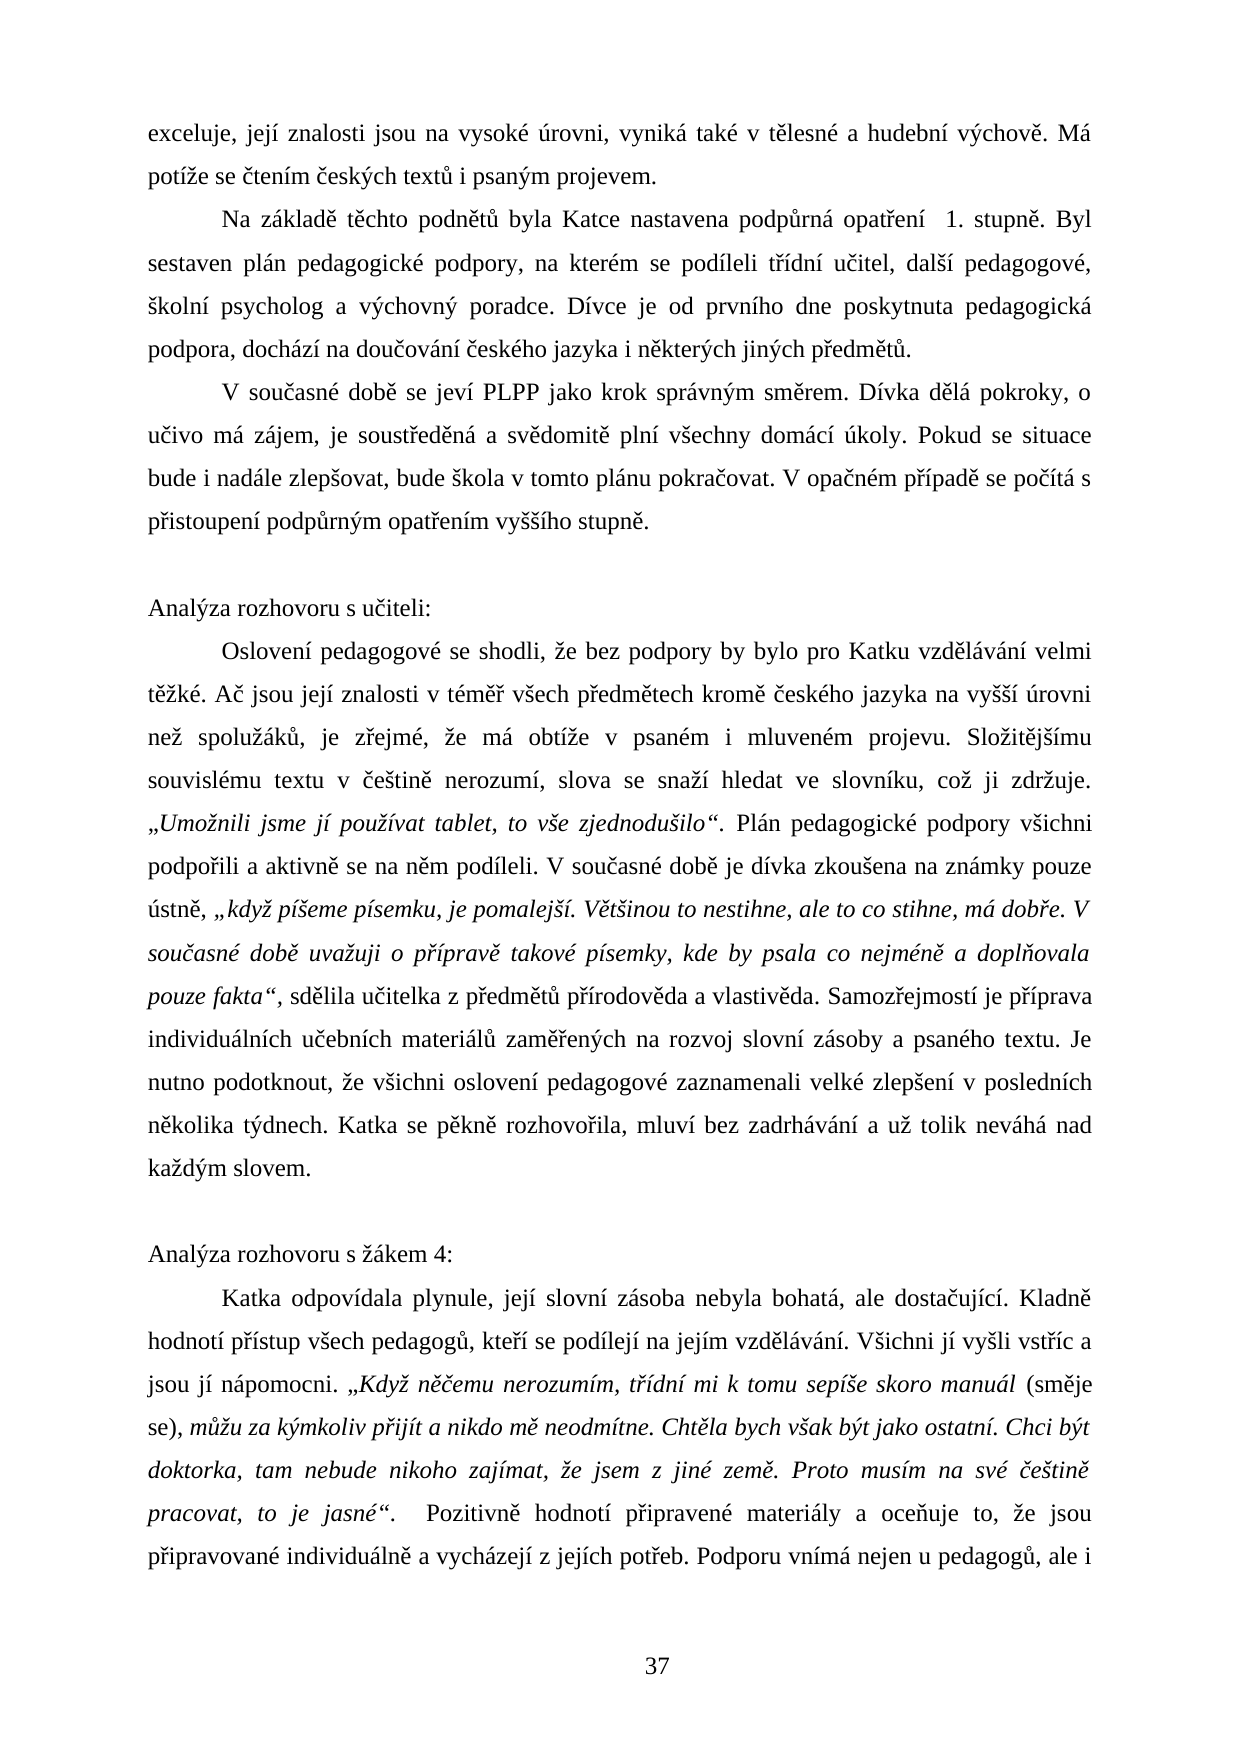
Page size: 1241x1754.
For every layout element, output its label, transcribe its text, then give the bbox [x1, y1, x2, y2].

text Analýza rozhovoru s žákem 4: [148, 1239, 1093, 1268]
text Na základě těchto podnětů byla Katce nastavena podpůrná opatření 1. stupně. Byl sestaven plán pedagogické podpory, na kterém se podíleli třídní učitel, další pedagogové, školní psycholog a výchovný poradce. Dívce je od prvního dne poskytnuta pedagogická podpora, dochází na doučování českého jazyka i některých jiných předmětů. [148, 204, 1093, 363]
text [148, 118, 1093, 190]
text Oslovení pedagogové se shodli, že bez podpory by bylo pro Katku vzdělávání velmi těžké. Ač jsou její znalosti v téměř všech předmětech kromě českého jazyka na vyšší úrovni než spolužáků, je zřejmé, že má obtíže v psaném i mluveném projevu. Složitějšímu souvislému textu v češtině nerozumí, slova se snaží hledat ve slovníku, což ji zdržuje. „Umožnili jsme jí používat tablet, to vše zjednodušilo“. Plán pedagogické podpory všichni podpořili a aktivně se na něm podíleli. V současné době je dívka zkoušena na známky pouze ústně, „když píšeme písemku, je pomalejší. Většinou to nestihne, ale to co stihne, má dobře. V současné době uvažuji o přípravě takové písemky, kde by psala co nejméně a doplňovala pouze fakta“, sdělila učitelka z předmětů přírodověda a vlastivěda. Samozřejmostí je příprava individuálních učebních materiálů zaměřených na rozvoj slovní zásoby a psaného textu. Je nutno podotknout, že všichni oslovení pedagogové zaznamenali velké zlepšení v posledních několika týdnech. Katka se pěkně rozhovořila, mluví bez zadrhávání a už tolik neváhá nad každým slovem. [148, 636, 1093, 1182]
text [148, 1283, 1093, 1570]
text Analýza rozhovoru s učiteli: [148, 593, 1093, 621]
text V současné době se jeví PLPP jako krok správným směrem. Dívka dělá pokroky, o učivo má zájem, je soustředěná a svědomitě plní všechny domácí úkoly. Pokud se situace bude i nadále zlepšovat, bude škola v tomto plánu pokračovat. V opačném případě se počítá s přistoupení podpůrným opatřením vyššího stupně. [148, 377, 1093, 535]
